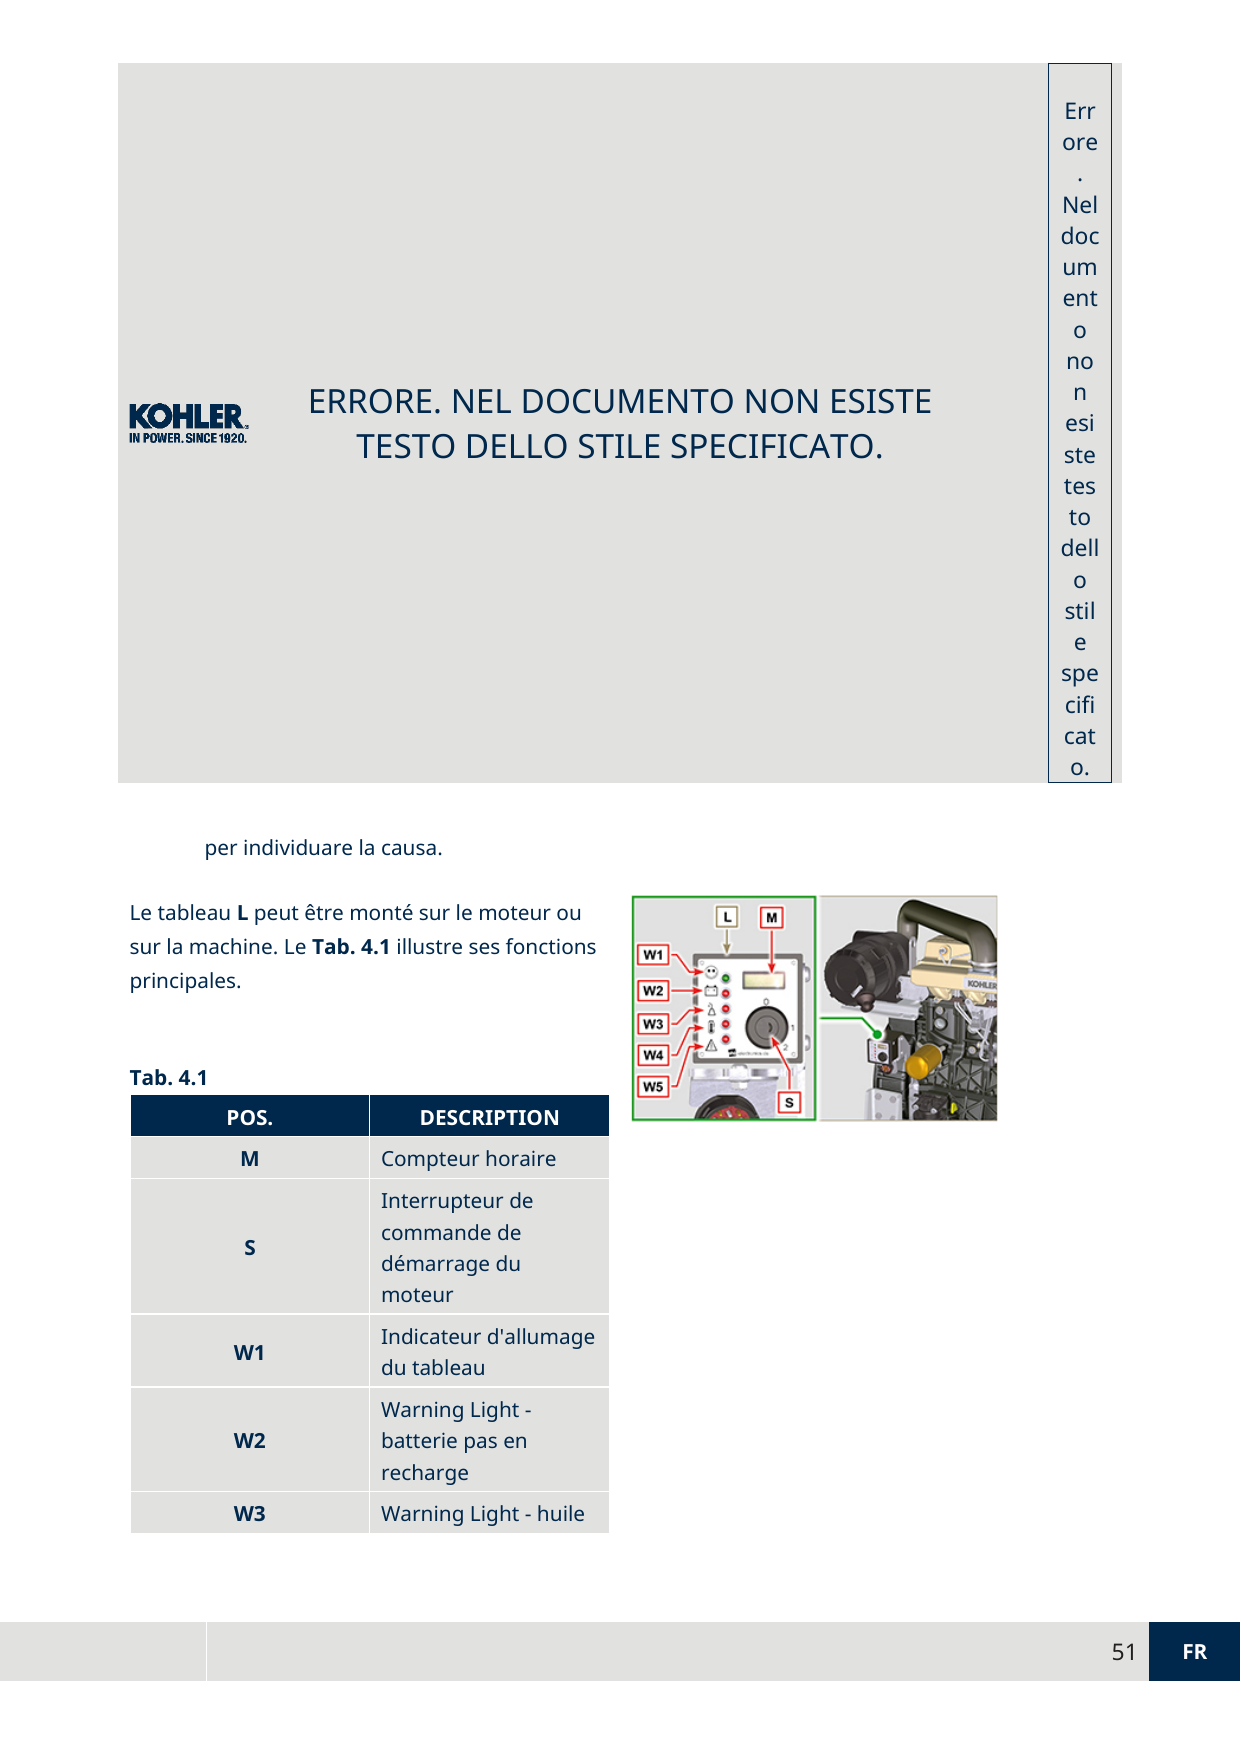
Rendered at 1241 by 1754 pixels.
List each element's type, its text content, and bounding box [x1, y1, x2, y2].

table_cell Le tableau L peut être monté sur le moteur ou sur la machine. Le Tab. 4.1 illustre ses fonctions principales. Tab. 4.1 [118, 880, 620, 1549]
picture [129, 403, 249, 443]
table_header 4.3.1 Démarrage Contrôler le niveau d'huile du moteur, du carburant et du refrigerant et ravitailler si nécessaire ( Par. 4.5 et 4.6 ). Introduire la clé de contact sur le tableau de bord (si fourni). Tourner la clé sur ON . Tourner la clé au-delà de la position ON et la relâcher lorsque le moteur démarre (la clé reviendra automatiquement sur ON). Important Lors du premier ravitaillement ou si le réservoir est vide, remplir le circuit du carburant (Par. 6.4 du point 4 au point 6) . Ne pas actionner le démarreur plus de 15 secondes consécutives: si le moteur ne démarre pas, pour ne pas endommager le démarreur, attendre une minute avant de répéter l'opération de démarrage. Si le moteur ne démarre pas au bout de deux tentatives, consulter le Tab. 7.1 et Tab. 7.2 , per individuare la causa. [118, 815, 1122, 879]
table_cell [620, 880, 1122, 1549]
picture [631, 895, 998, 1123]
